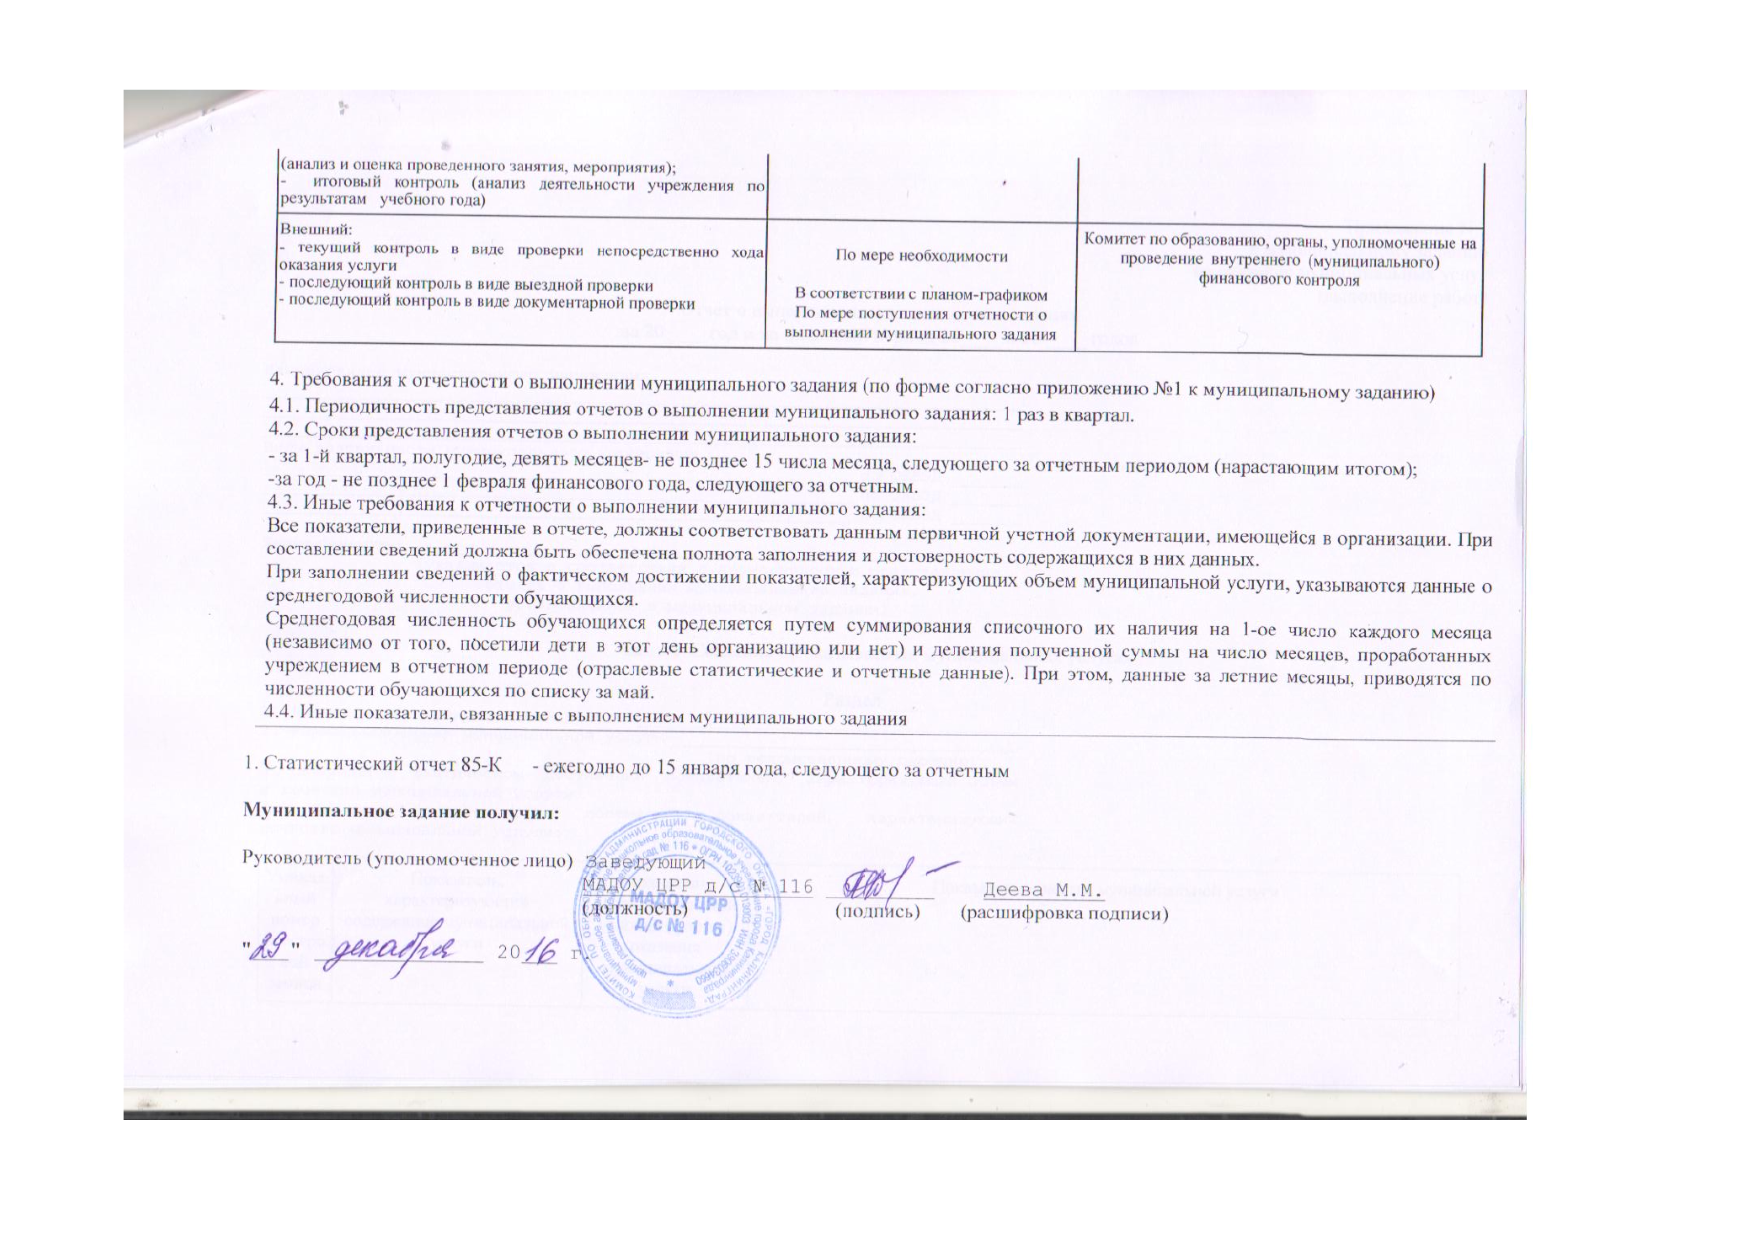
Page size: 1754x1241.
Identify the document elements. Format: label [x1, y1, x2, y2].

picture [120, 91, 1531, 1118]
